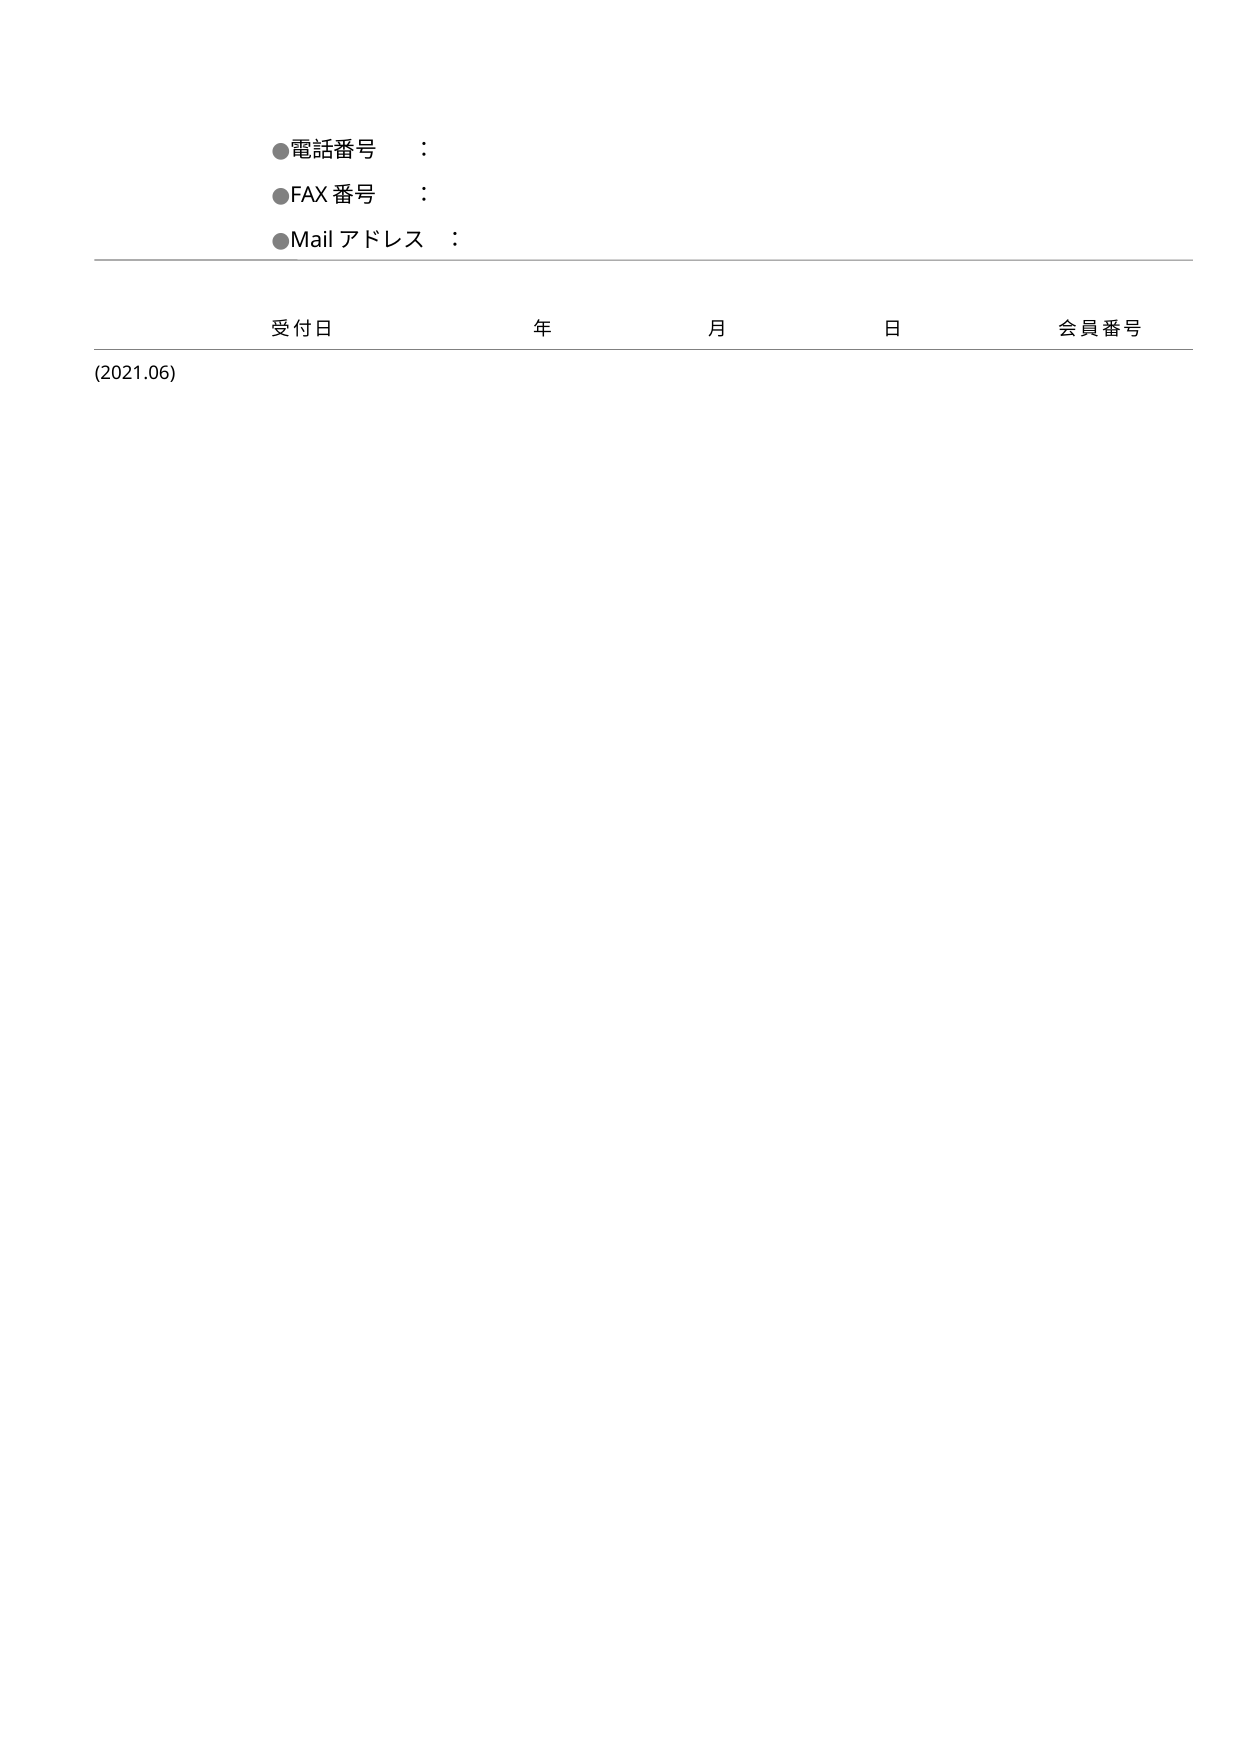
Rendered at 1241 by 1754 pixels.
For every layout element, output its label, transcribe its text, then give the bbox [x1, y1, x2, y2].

text ●Mailアドレス ： [94, 215, 1146, 259]
text ●FAX番号 ： [94, 170, 1146, 215]
text ●電話番号 ： [94, 126, 1146, 170]
text 受付日 年 月 日 会員番号 (2021.06) [94, 305, 1146, 349]
text 受付日 年 月 日 会員番号 (2021.06) [94, 350, 1146, 394]
